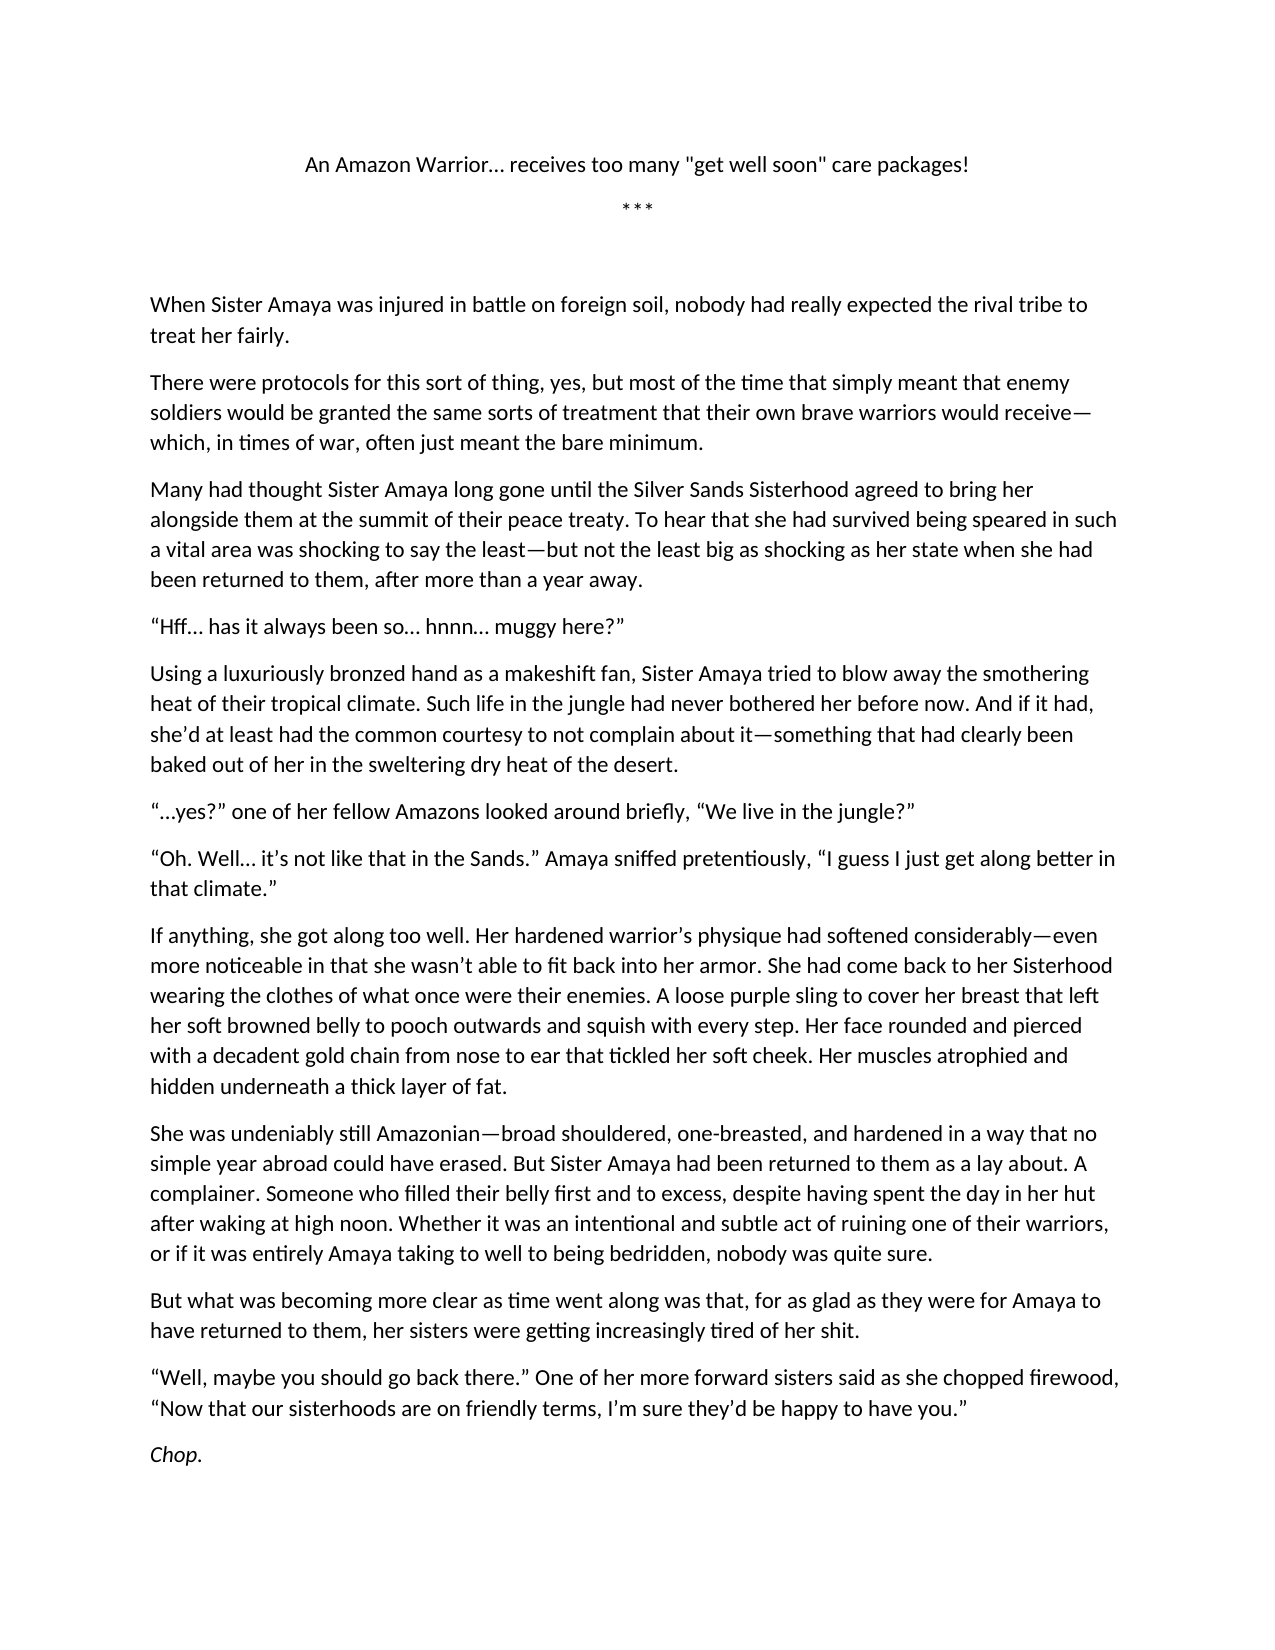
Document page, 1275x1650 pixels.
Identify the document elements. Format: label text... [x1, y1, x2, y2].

text “…yes?” one of her fellow Amazons looked around briefly, “We live in the jungle?” [150, 797, 1125, 825]
text Using a luxuriously bronzed hand as a makeshift fan, Sister Amaya tried to blow away the smothering heat of their tropical climate. Such life in the jungle had never bothered her before now. And if it had, she’d at least had the common courtesy to not complain about it—something that had clearly been baked out of her in the sweltering dry heat of the desert. [150, 659, 1125, 778]
text Many had thought Sister Amaya long gone until the Silver Sands Sisterhood agreed to bring her alongside them at the summit of their peace treaty. To hear that she had survived being speared in such a vital area was shocking to say the least—but not the least big as shocking as her state when she had been returned to them, after more than a year away. [150, 475, 1125, 594]
text She was undeniably still Amazonian—broad shouldered, one-breasted, and hardened in a way that no simple year abroad could have erased. But Sister Amaya had been returned to them as a lay about. A complainer. Someone who filled their belly first and to excess, despite having spent the day in her hut after waking at high noon. Whether it was an intentional and subtle act of ruining one of their warriors, or if it was entirely Amaya taking to well to being bedridden, nobody was quite sure. [150, 1119, 1125, 1268]
text *** [150, 197, 1125, 225]
text An Amazon Warrior… receives too many "get well soon" care packages! [150, 150, 1125, 178]
text But what was becoming more clear as time went along was that, for as glad as they were for Amaya to have returned to them, her sisters were getting increasingly tired of her shit. [150, 1286, 1125, 1345]
text There were protocols for this sort of thing, yes, but most of the time that simply meant that enemy soldiers would be granted the same sorts of treatment that their own brave warriors would receive—which, in times of war, often just meant the bare minimum. [150, 368, 1125, 456]
text Chop. [150, 1441, 1125, 1469]
text If anything, she got along too well. Her hardened warrior’s physique had softened considerably—even more noticeable in that she wasn’t able to fit back into her armor. She had come back to her Sisterhood wearing the clothes of what once were their enemies. A loose purple sling to cover her breast that left her soft browned belly to pooch outwards and squish with every step. Her face rounded and pierced with a decadent gold chain from nose to ear that tickled her soft cheek. Her muscles atrophied and hidden underneath a thick layer of fat. [150, 921, 1125, 1100]
text “Well, maybe you should go back there.” One of her more forward sisters said as she chopped firewood, “Now that our sisterhoods are on friendly terms, I’m sure they’d be happy to have you.” [150, 1363, 1125, 1422]
text “Oh. Well… it’s not like that in the Sands.” Amaya sniffed pretentiously, “I guess I just get along better in that climate.” [150, 844, 1125, 902]
text “Hff… has it always been so… hnnn… muggy here?” [150, 612, 1125, 641]
text When Sister Amaya was injured in battle on foreign soil, nobody had really expected the rival tribe to treat her fairly. [150, 291, 1125, 349]
